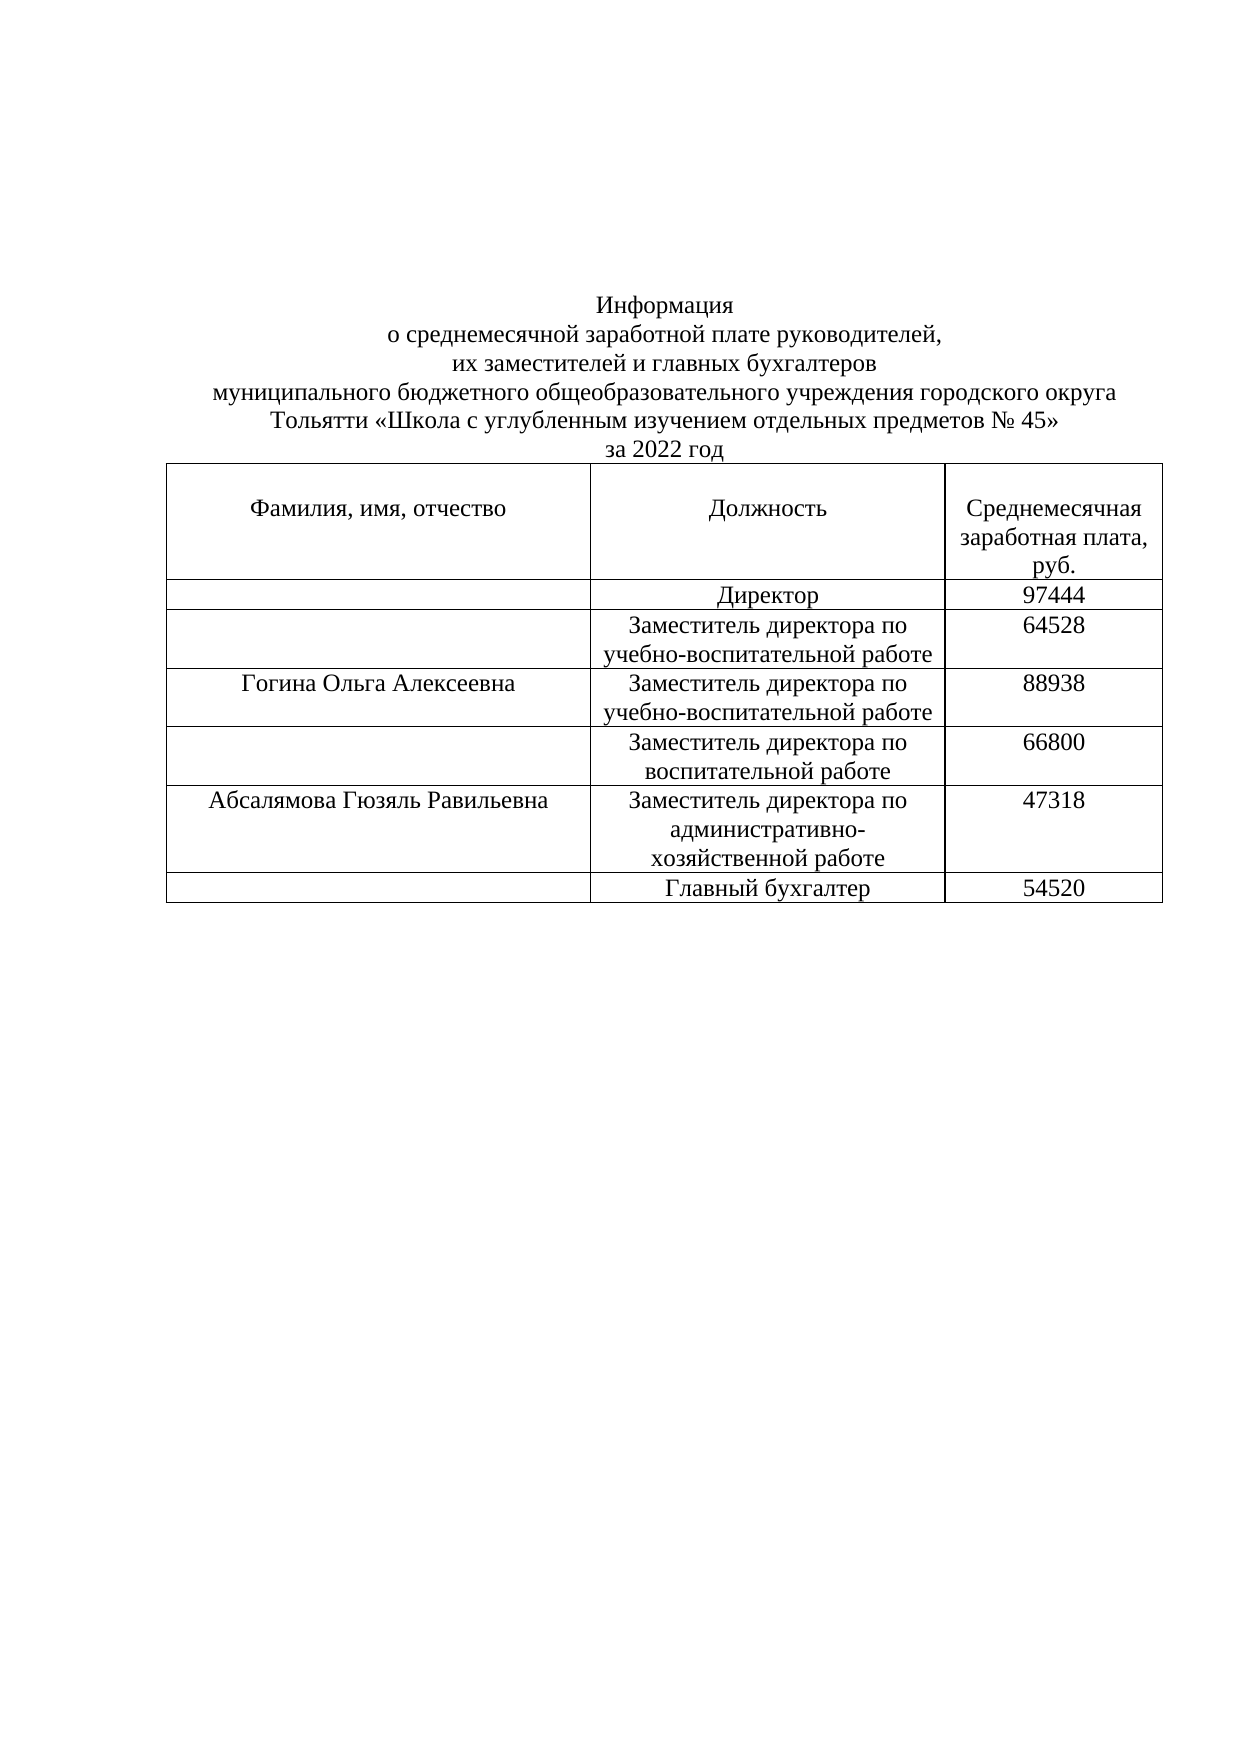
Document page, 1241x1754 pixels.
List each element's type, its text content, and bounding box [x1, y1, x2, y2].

table_cell 88938 [946, 669, 1162, 726]
text о среднемесячной заработной плате руководителей, [177, 319, 1152, 348]
table_cell [167, 873, 590, 902]
table_cell Главный бухгалтер [591, 873, 944, 902]
table_cell Абсалямова Гюзяль Равильевна [167, 786, 590, 872]
table_cell 64528 [946, 610, 1162, 667]
table_cell [167, 580, 590, 609]
table_header Среднемесячная заработная плата, руб. [946, 464, 1162, 579]
table_header Фамилия, имя, отчество [167, 464, 590, 579]
table_cell 47318 [946, 786, 1162, 872]
table_header Должность [591, 464, 944, 579]
text за 2022 год [177, 434, 1152, 463]
text их заместителей и главных бухгалтеров [177, 348, 1152, 377]
table_cell Заместитель директора по административно-хозяйственной работе [591, 786, 944, 872]
table_cell Заместитель директора по учебно-воспитательной работе [591, 610, 944, 667]
table_cell [167, 610, 590, 667]
table_cell 97444 [946, 580, 1162, 609]
table_cell [167, 727, 590, 784]
text муниципального бюджетного общеобразовательного учреждения городского округа Тольятти «Школа с углубленным изучением отдельных предметов № 45» [177, 377, 1152, 434]
table_cell 54520 [946, 873, 1162, 902]
table_cell Заместитель директора по учебно-воспитательной работе [591, 669, 944, 726]
table_cell Гогина Ольга Алексеевна [167, 669, 590, 726]
table_cell Директор [591, 580, 944, 609]
table_cell 66800 [946, 727, 1162, 784]
table_cell Заместитель директора по воспитательной работе [591, 727, 944, 784]
text Информация [177, 291, 1152, 319]
